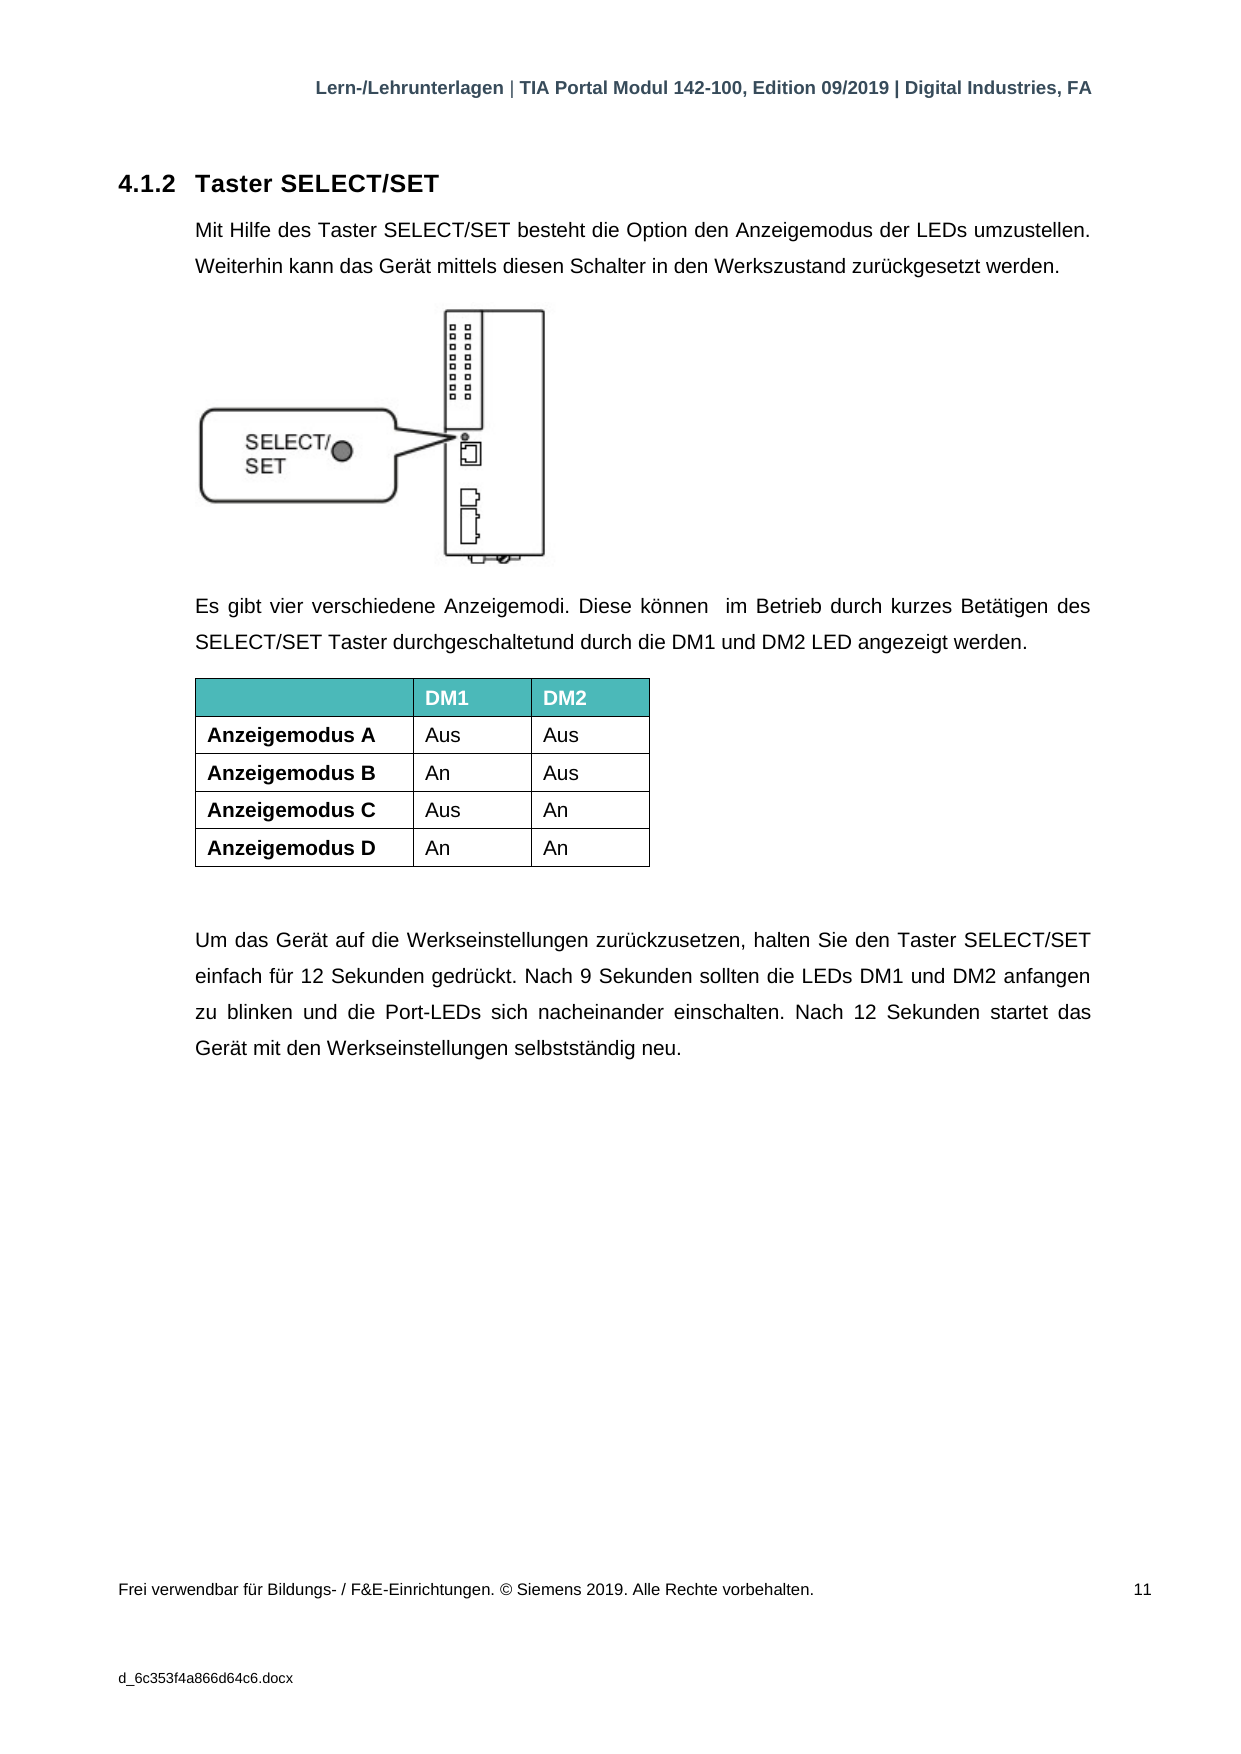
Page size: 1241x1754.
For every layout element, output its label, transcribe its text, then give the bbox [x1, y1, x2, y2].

table_cell Anzeigemodus B [196, 754, 413, 791]
text Es gibt vier verschiedene Anzeigemodi. Diese können im Betrieb durch kurzes Betätigen des SELECT/SET Taster durchgeschaltetund durch die DM1 und DM2 LED angezeigt werden. [195, 594, 1092, 654]
table_cell An [532, 829, 649, 866]
table_cell Anzeigemodus C [196, 792, 413, 828]
table_header DM1 [414, 679, 531, 716]
picture [194, 302, 557, 570]
table_header [196, 679, 413, 716]
text Mit Hilfe des Taster SELECT/SET besteht die Option den Anzeigemodus der LEDs umzustellen. Weiterhin kann das Gerät mittels diesen Schalter in den Werkszustand zurückgesetzt werden. [195, 218, 1092, 278]
table_cell Anzeigemodus A [196, 717, 413, 753]
table_cell Aus [414, 717, 531, 753]
table_cell Aus [532, 754, 649, 791]
table_cell An [414, 829, 531, 866]
table_cell Aus [532, 717, 649, 753]
table_cell Anzeigemodus D [196, 829, 413, 866]
table_header DM2 [532, 679, 649, 716]
table_cell An [414, 754, 531, 791]
text Um das Gerät auf die Werkseinstellungen zurückzusetzen, halten Sie den Taster SELECT/SET einfach für 12 Sekunden gedrückt. Nach 9 Sekunden sollten die LEDs DM1 und DM2 anfangen zu blinken und die Port-LEDs sich nacheinander einschalten. Nach 12 Sekunden startet das Gerät mit den Werkseinstellungen selbstständig neu. [195, 928, 1092, 1059]
table_cell Aus [414, 792, 531, 828]
table_cell An [532, 792, 649, 828]
subtitle Taster SELECT/SET [118, 168, 1092, 197]
